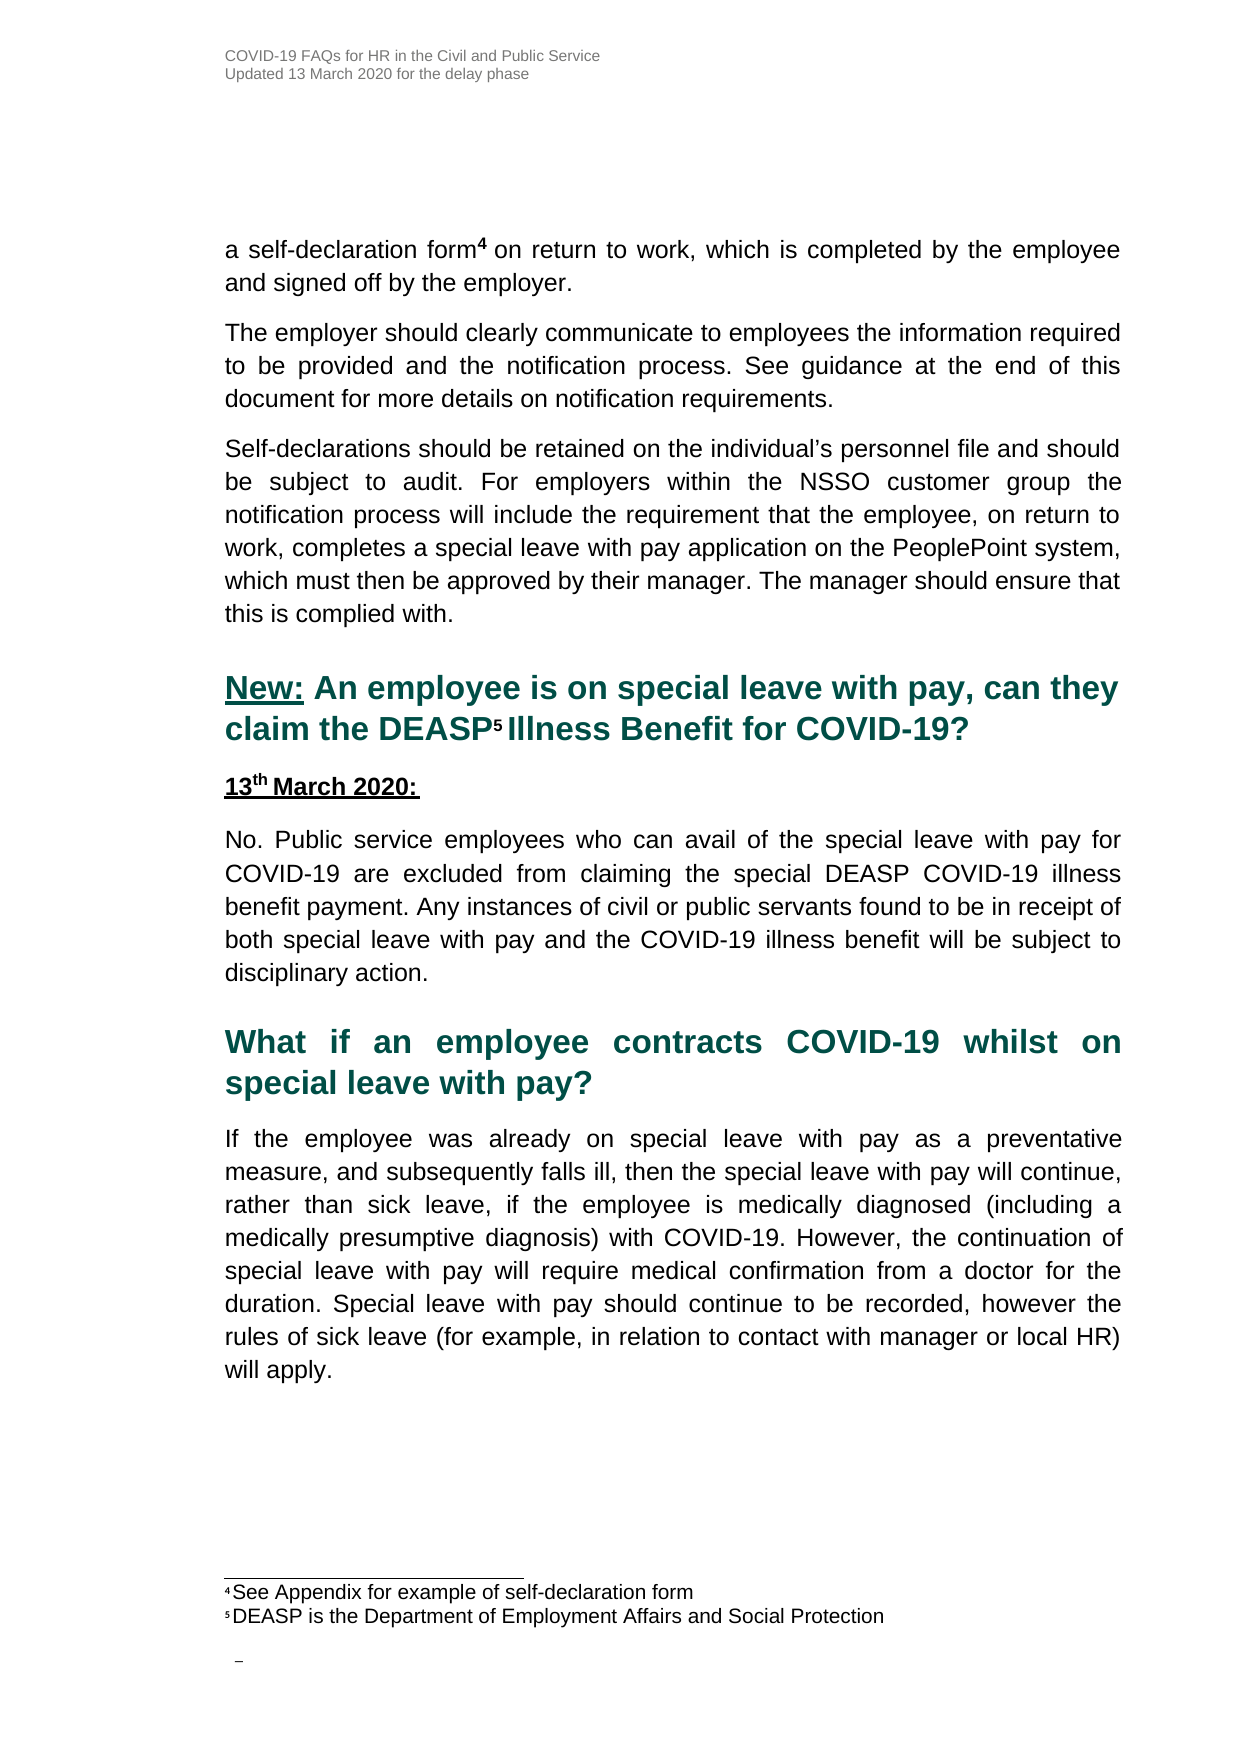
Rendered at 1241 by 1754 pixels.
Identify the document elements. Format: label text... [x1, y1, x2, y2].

text If the employee was already on special leave with pay as a preventative measure, and subsequently falls ill, then the special leave with pay will continue, rather than sick leave, if the employee is medically diagnosed (including a medically presumptive diagnosis) with COVID-19. However, the continuation of special leave with pay will require medical confirmation from a doctor for the duration. Special leave with pay should continue to be recorded, however the rules of sick leave (for example, in relation to contact with manager or local HR) will apply. [224, 1124, 1122, 1384]
text What if an employee contracts COVID-19 whilst on special leave with pay? [224, 1022, 1123, 1102]
text 5 DEASP is the Department of Employment Affairs and Social Protection [224, 1604, 1228, 1628]
text The employer should clearly communicate to employees the information required to be provided and the notification process. See guidance at the end of this document for more details on notification requirements. [224, 318, 1123, 413]
text 4 See Appendix for example of self-declaration form [224, 1580, 1228, 1604]
text Self-declarations should be retained on the individual’s personnel file and should be subject to audit. For employers within the NSSO customer group the notification process will include the requirement that the employee, on return to work, completes a special leave with pay application on the PeoplePoint system, which must then be approved by their manager. The manager should ensure that this is complied with. [224, 434, 1122, 628]
text a self-declaration form4 on return to work, which is completed by the employee and signed off by the employer. [224, 234, 1122, 297]
text No. Public service employees who can avail of the special leave with pay for COVID-19 are excluded from claiming the special DEASP COVID-19 illness benefit payment. Any instances of civil or public servants found to be in receipt of both special leave with pay and the COVID-19 illness benefit will be subject to disciplinary action. [224, 826, 1123, 986]
subtitle 13th March 2020: [224, 770, 1228, 800]
text New: An employee is on special leave with pay, can they claim the DEASP5 Illness Benefit for COVID-19? [224, 668, 1119, 748]
